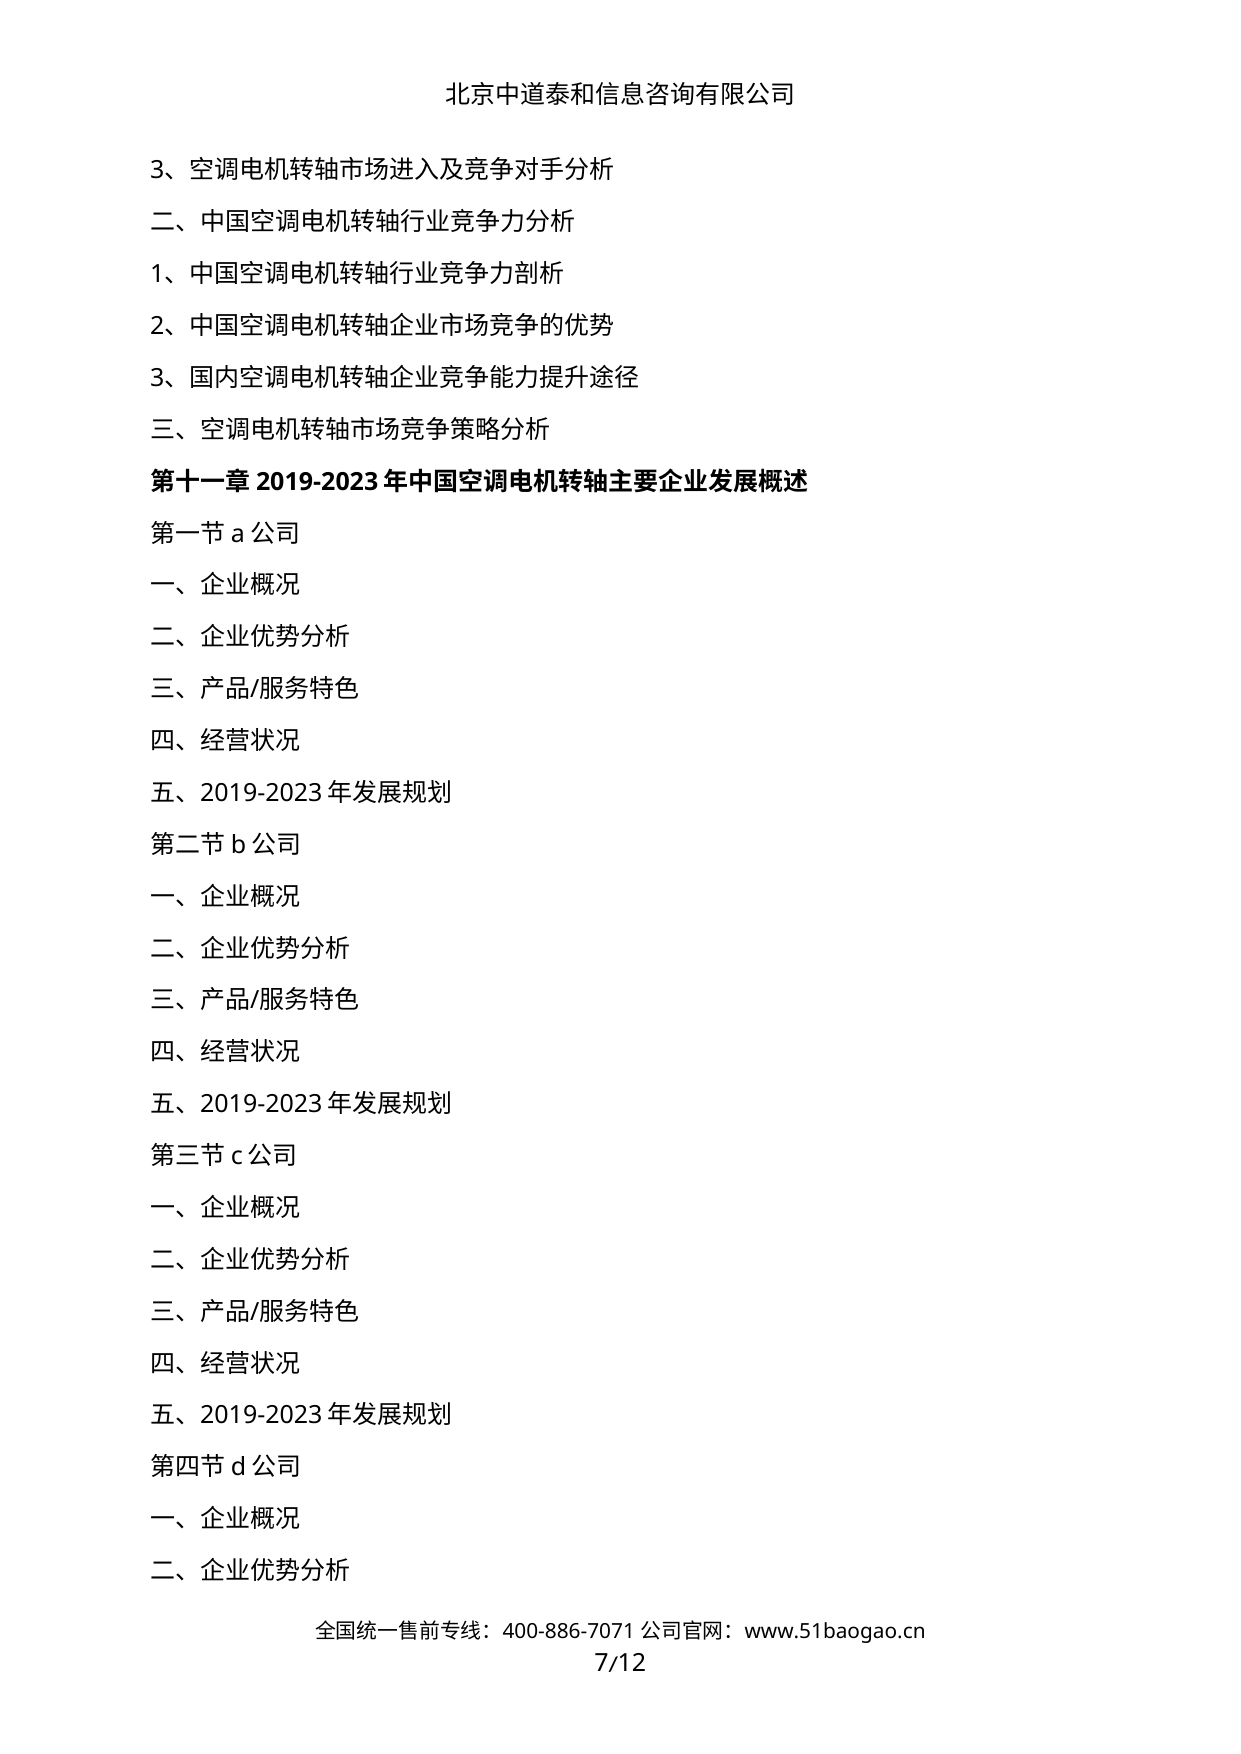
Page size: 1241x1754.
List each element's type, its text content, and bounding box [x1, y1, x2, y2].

text 3、空调电机转轴市场进入及竞争对手分析 [150, 150, 1090, 186]
text 一、企业概况 [150, 1187, 1090, 1224]
text 二、企业优势分析 [150, 1551, 1090, 1587]
text 二、企业优势分析 [150, 928, 1090, 964]
text 第三节 c公司 [150, 1136, 1090, 1172]
text 第四节 d公司 [150, 1447, 1090, 1483]
text 二、企业优势分析 [150, 617, 1090, 653]
text 一、企业概况 [150, 565, 1090, 601]
text 三、产品/服务特色 [150, 669, 1090, 705]
text 四、经营状况 [150, 721, 1090, 757]
text 2、中国空调电机转轴企业市场竞争的优势 [150, 306, 1090, 342]
text 五、2019-2023年发展规划 [150, 772, 1090, 809]
text 五、2019-2023年发展规划 [150, 1084, 1090, 1120]
text 三、产品/服务特色 [150, 1291, 1090, 1327]
text 三、产品/服务特色 [150, 980, 1090, 1016]
text 一、企业概况 [150, 876, 1090, 912]
text 第二节 b公司 [150, 824, 1090, 861]
text 一、企业概况 [150, 1499, 1090, 1535]
text 第一节 a公司 [150, 513, 1090, 549]
text 五、2019-2023年发展规划 [150, 1395, 1090, 1431]
text 四、经营状况 [150, 1343, 1090, 1379]
text 1、中国空调电机转轴行业竞争力剖析 [150, 254, 1090, 290]
text 三、空调电机转轴市场竞争策略分析 [150, 409, 1090, 446]
text 第十一章 2019-2023年中国空调电机转轴主要企业发展概述 [150, 461, 1090, 497]
text 二、中国空调电机转轴行业竞争力分析 [150, 202, 1090, 238]
text 3、国内空调电机转轴企业竞争能力提升途径 [150, 357, 1090, 394]
text 四、经营状况 [150, 1032, 1090, 1068]
text 二、企业优势分析 [150, 1239, 1090, 1276]
